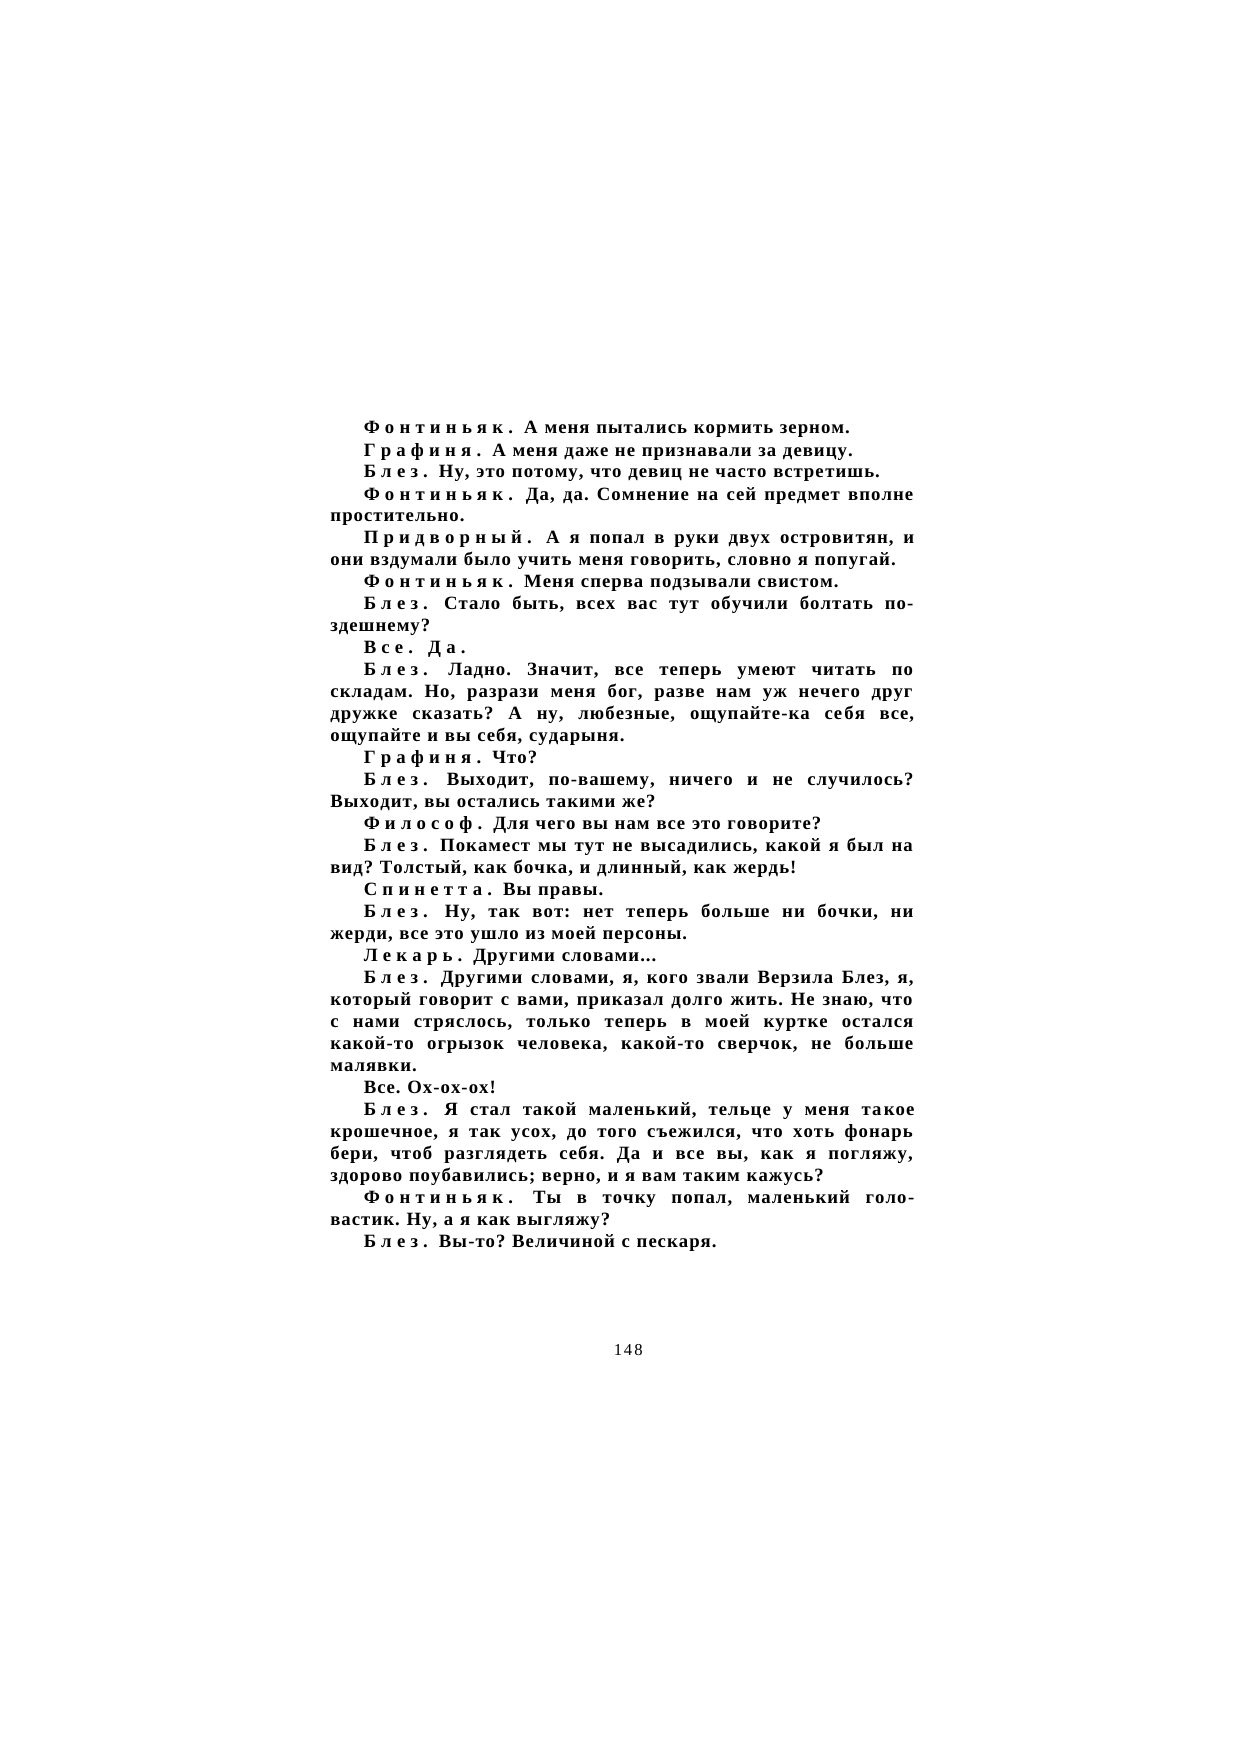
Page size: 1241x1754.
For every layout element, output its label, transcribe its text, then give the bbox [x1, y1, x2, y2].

text Блез. Ладно. Значит, все теперь умеют читать по складам. Но, разрази меня бог, разве нам уж нечего друг дружке сказать? А ну, любезные, ощупайте-ка себя все, ощупайте и вы себя, сударыня. [330, 658, 914, 746]
text Блез. Вы-то? Величиной с пескаря. [330, 1230, 916, 1252]
text Блез. Стало быть, всех вас тут обучили болтать по- здешнему? [330, 592, 914, 636]
text Графиня. Что? [330, 746, 916, 768]
text Блез. Я стал такой маленький, тельце у меня такое крошечное, я так усох, до того съежился, что хоть фонарь бери, чтоб разглядеть себя. Да и все вы, как я погляжу, здорово поубавились; верно, и я вам таким кажусь? [330, 1098, 914, 1186]
text 148 [613, 1342, 642, 1359]
text Придворный. А я попал в руки двух островитян, и они вздумали было учить меня говорить, словно я попугай. [330, 526, 914, 570]
text Фонтиньяк. Да, да. Сомнение на сей предмет вполне простительно. [330, 482, 914, 526]
text Блез. Выходит, по-вашему, ничего и не случилось? Выходит, вы остались такими же? [330, 768, 914, 812]
text Все. Ох-ох-ох! [330, 1076, 916, 1098]
text Все. Да. [330, 636, 916, 658]
text Фонтиньяк. Меня сперва подзывали свистом. [330, 570, 916, 592]
text Спинетта. Вы правы. [330, 878, 916, 900]
text Блез. Ну, так вот: нет теперь больше ни бочки, ни жерди, все это ушло из моей персоны. [330, 900, 914, 944]
text Фонтиньяк. А меня пытались кормить зерном. [330, 416, 916, 438]
text Лекарь. Другими словами... [330, 944, 916, 966]
text Философ. Для чего вы нам все это говорите? [330, 812, 916, 834]
text Блез. Покамест мы тут не высадились, какой я был на вид? Толстый, как бочка, и длинный, как жердь! [330, 834, 914, 878]
text Графиня. А меня даже не признавали за девицу. [330, 438, 916, 460]
text Блез. Ну, это потому, что девиц не часто встретишь. [330, 460, 914, 482]
text Фонтиньяк. Ты в точку попал, маленький головастик. Ну, а я как выгляжу? [330, 1186, 914, 1230]
text Блез. Другими словами, я, кого звали Верзила Блез, я, который говорит с вами, приказал долго жить. Не знаю, что с нами стряслось, только теперь в моей куртке остался какой-то огрызок человека, какой-то сверчок, не больше малявки. [330, 966, 914, 1076]
